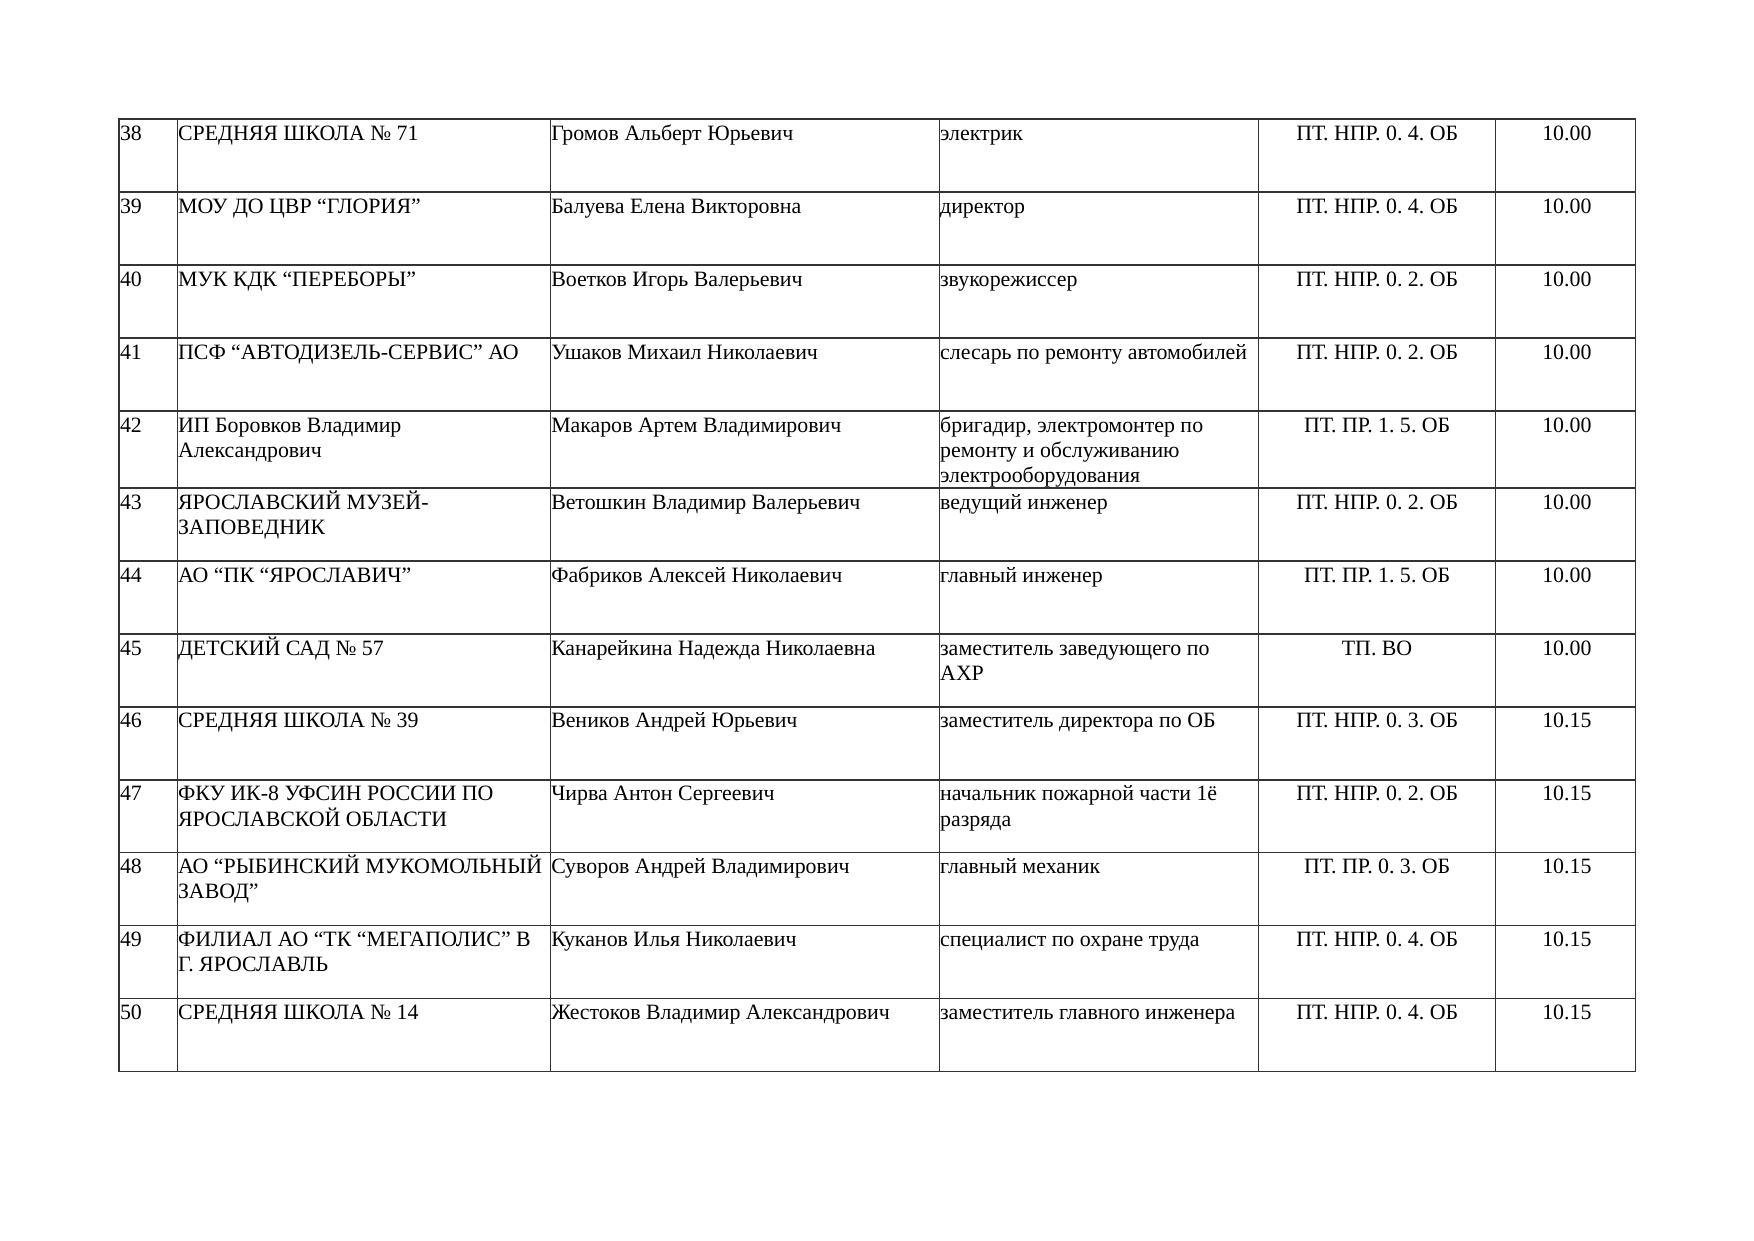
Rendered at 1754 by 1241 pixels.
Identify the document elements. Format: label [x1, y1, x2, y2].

table_cell [1259, 266, 1495, 337]
table_cell [1259, 489, 1495, 560]
table_cell [551, 999, 939, 1071]
table_cell [940, 635, 1258, 706]
table_cell [940, 999, 1258, 1071]
table_cell [1496, 489, 1635, 560]
table_cell [551, 120, 939, 191]
table_cell [940, 562, 1258, 633]
table_cell [120, 266, 177, 337]
table_cell [940, 266, 1258, 337]
table_cell [551, 193, 939, 264]
table_cell [551, 635, 939, 706]
table_cell [551, 853, 939, 925]
table_cell [1496, 853, 1635, 925]
table_cell [1496, 926, 1635, 998]
table_cell [120, 120, 177, 191]
table_cell [1496, 562, 1635, 633]
table_cell [120, 193, 177, 264]
table_cell [940, 339, 1258, 410]
table_cell [178, 781, 550, 852]
table_cell [1496, 708, 1635, 779]
table_cell [940, 489, 1258, 560]
table_cell [1496, 266, 1635, 337]
table_cell [120, 708, 177, 779]
table_cell [120, 562, 177, 633]
table_cell [178, 412, 550, 487]
table_cell [1259, 562, 1495, 633]
table_cell [178, 635, 550, 706]
table_cell [178, 708, 550, 779]
table_cell [1259, 193, 1495, 264]
table_cell [120, 781, 177, 852]
table_cell [1259, 853, 1495, 925]
table_cell [120, 339, 177, 410]
table_cell [1259, 926, 1495, 998]
table_cell [551, 489, 939, 560]
table_cell [551, 266, 939, 337]
table_cell [1496, 999, 1635, 1071]
table_cell [1259, 120, 1495, 191]
table_cell [551, 412, 939, 487]
table_cell [1496, 193, 1635, 264]
table_cell [940, 120, 1258, 191]
table_cell [943, 817, 948, 825]
table_cell [120, 635, 177, 706]
table_cell [551, 708, 939, 779]
table_cell [1496, 412, 1635, 487]
table_cell [1496, 339, 1635, 410]
table_cell [178, 489, 550, 560]
table_cell [1259, 781, 1495, 852]
table_cell [178, 853, 550, 925]
table_cell [178, 120, 550, 191]
table_cell [178, 339, 550, 410]
table_cell [940, 781, 1258, 852]
table_cell [940, 853, 1258, 925]
table_cell [1047, 473, 1052, 481]
table_cell [178, 193, 550, 264]
table_cell [940, 926, 1258, 998]
table_cell [1496, 635, 1635, 706]
table_cell [1259, 999, 1495, 1071]
table_cell [551, 926, 939, 998]
table_cell [120, 489, 177, 560]
table_cell [178, 562, 550, 633]
table_cell [120, 926, 177, 998]
table_cell [940, 412, 1258, 487]
table_cell [178, 926, 550, 998]
table_cell [1496, 120, 1635, 191]
table_cell [178, 999, 550, 1071]
table_cell [178, 266, 550, 337]
table_cell [1259, 635, 1495, 706]
table_cell [940, 193, 1258, 264]
table_cell [120, 853, 177, 925]
table_cell [120, 999, 177, 1071]
table_cell [940, 708, 1258, 779]
table_cell [1259, 708, 1495, 779]
table_cell [551, 781, 939, 852]
table_cell [992, 473, 997, 481]
table_cell [551, 339, 939, 410]
table_cell [1259, 339, 1495, 410]
table_cell [1496, 781, 1635, 852]
table_cell [1259, 412, 1495, 487]
table_cell [943, 448, 948, 456]
table_cell [120, 412, 177, 487]
table_cell [551, 562, 939, 633]
